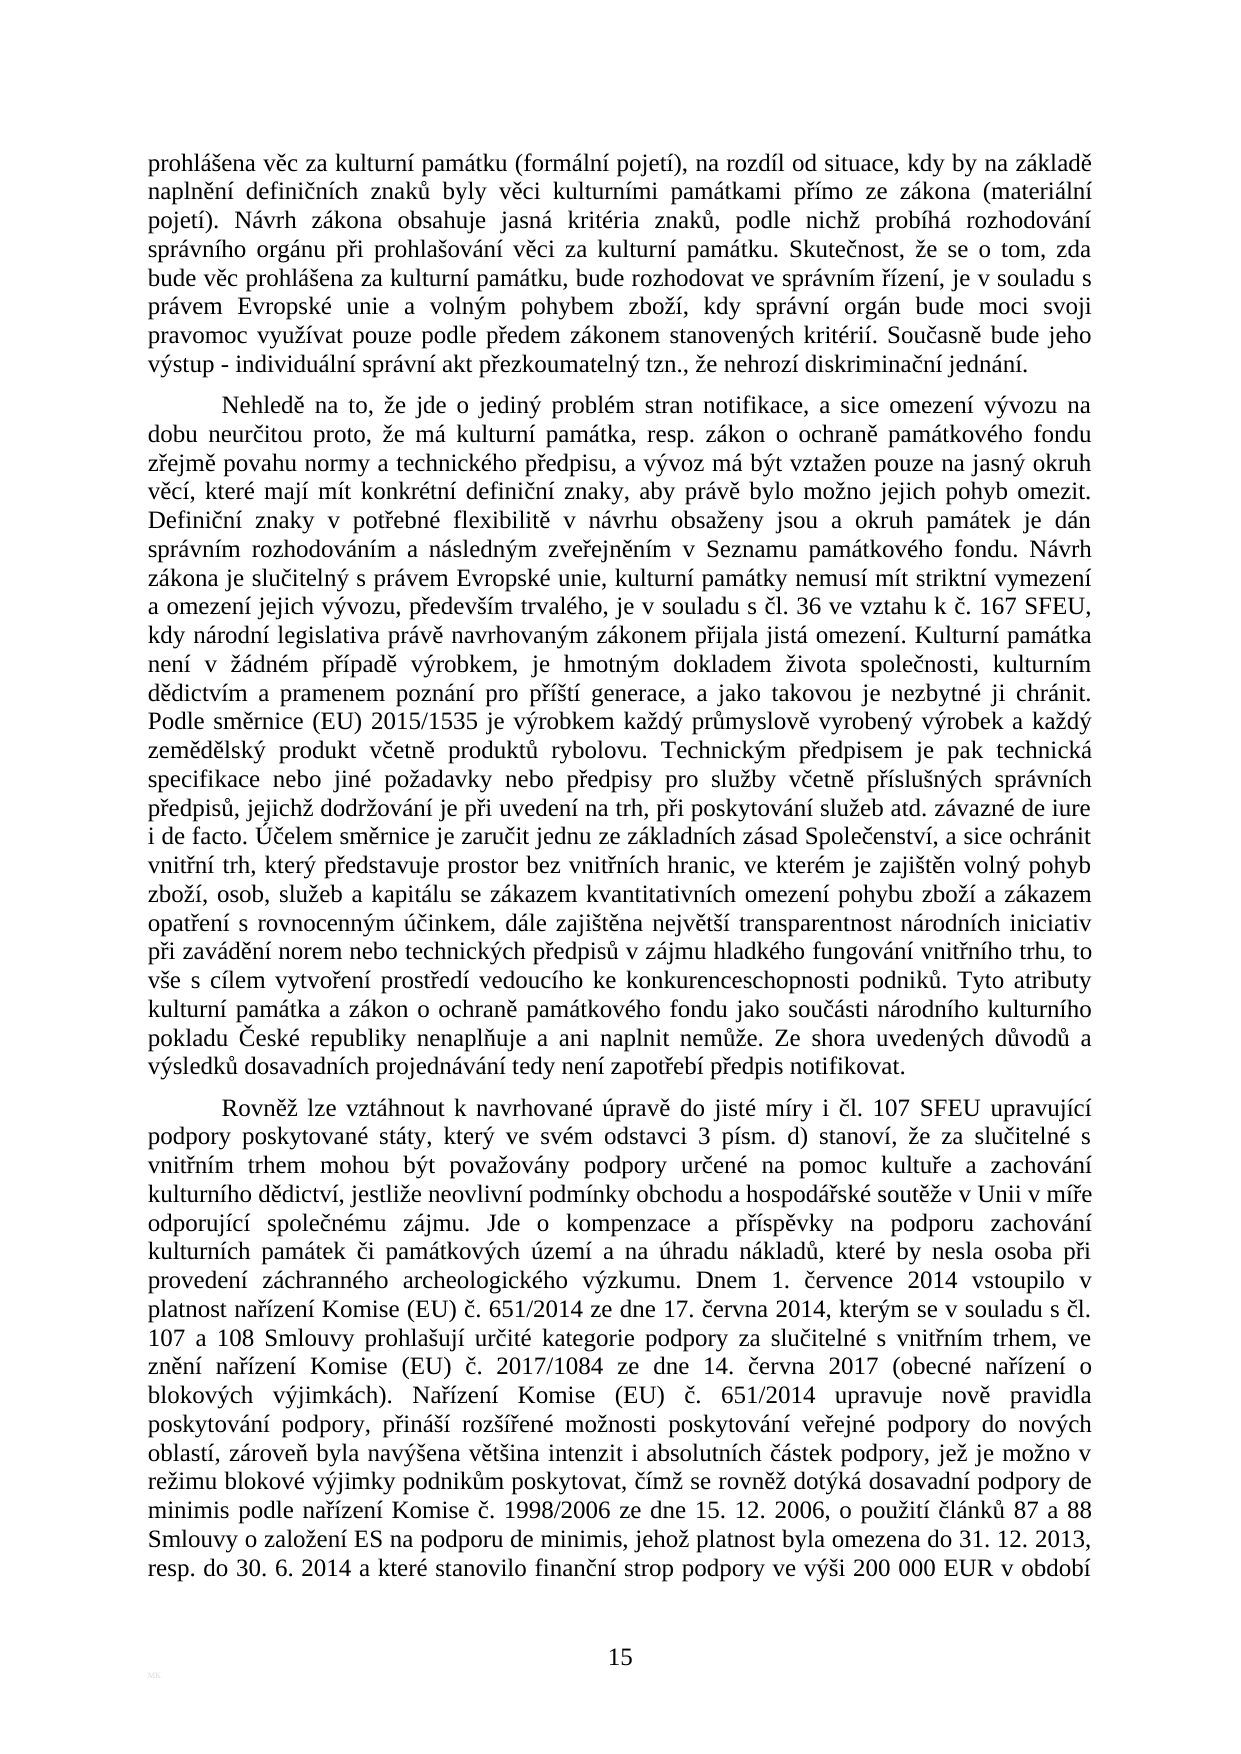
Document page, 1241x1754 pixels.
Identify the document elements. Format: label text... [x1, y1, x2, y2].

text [148, 1093, 1093, 1581]
text Nehledě na to, že jde o jediný problém stran notifikace, a sice omezení vývozu na dobu neurčitou proto, že má kulturní památka, resp. zákon o ochraně památkového fondu zřejmě povahu normy a technického předpisu, a vývoz má být vztažen pouze na jasný okruh věcí, které mají mít konkrétní definiční znaky, aby právě bylo možno jejich pohyb omezit. Definiční znaky v potřebné flexibilitě v návrhu obsaženy jsou a okruh památek je dán správním rozhodováním a následným zveřejněním v Seznamu památkového fondu. Návrh zákona je slučitelný s právem Evropské unie, kulturní památky nemusí mít striktní vymezení a omezení jejich vývozu, především trvalého, je v souladu s čl. 36 ve vztahu k č. 167 SFEU, kdy národní legislativa právě navrhovaným zákonem přijala jistá omezení. Kulturní památka není v žádném případě výrobkem, je hmotným dokladem života společnosti, kulturním dědictvím a pramenem poznání pro příští generace, a jako takovou je nezbytné ji chránit. Podle směrnice (EU) 2015/1535 je výrobkem každý průmyslově vyrobený výrobek a každý zemědělský produkt včetně produktů rybolovu. Technickým předpisem je pak technická specifikace nebo jiné požadavky nebo předpisy pro služby včetně příslušných správních předpisů, jejichž dodržování je při uvedení na trh, při poskytování služeb atd. závazné de iure i de facto. Účelem směrnice je zaručit jednu ze základních zásad Společenství, a sice ochránit vnitřní trh, který představuje prostor bez vnitřních hranic, ve kterém je zajištěn volný pohyb zboží, osob, služeb a kapitálu se zákazem kvantitativních omezení pohybu zboží a zákazem opatření s rovnocenným účinkem, dále zajištěna největší transparentnost národních iniciativ při zavádění norem nebo technických předpisů v zájmu hladkého fungování vnitřního trhu, to vše s cílem vytvoření prostředí vedoucího ke konkurenceschopnosti podniků. Tyto atributy kulturní památka a zákon o ochraně památkového fondu jako součásti národního kulturního pokladu České republiky nenaplňuje a ani naplnit nemůže. Ze shora uvedených důvodů a výsledků dosavadních projednávání tedy není zapotřebí předpis notifikovat. [148, 390, 1093, 1080]
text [148, 148, 1093, 378]
